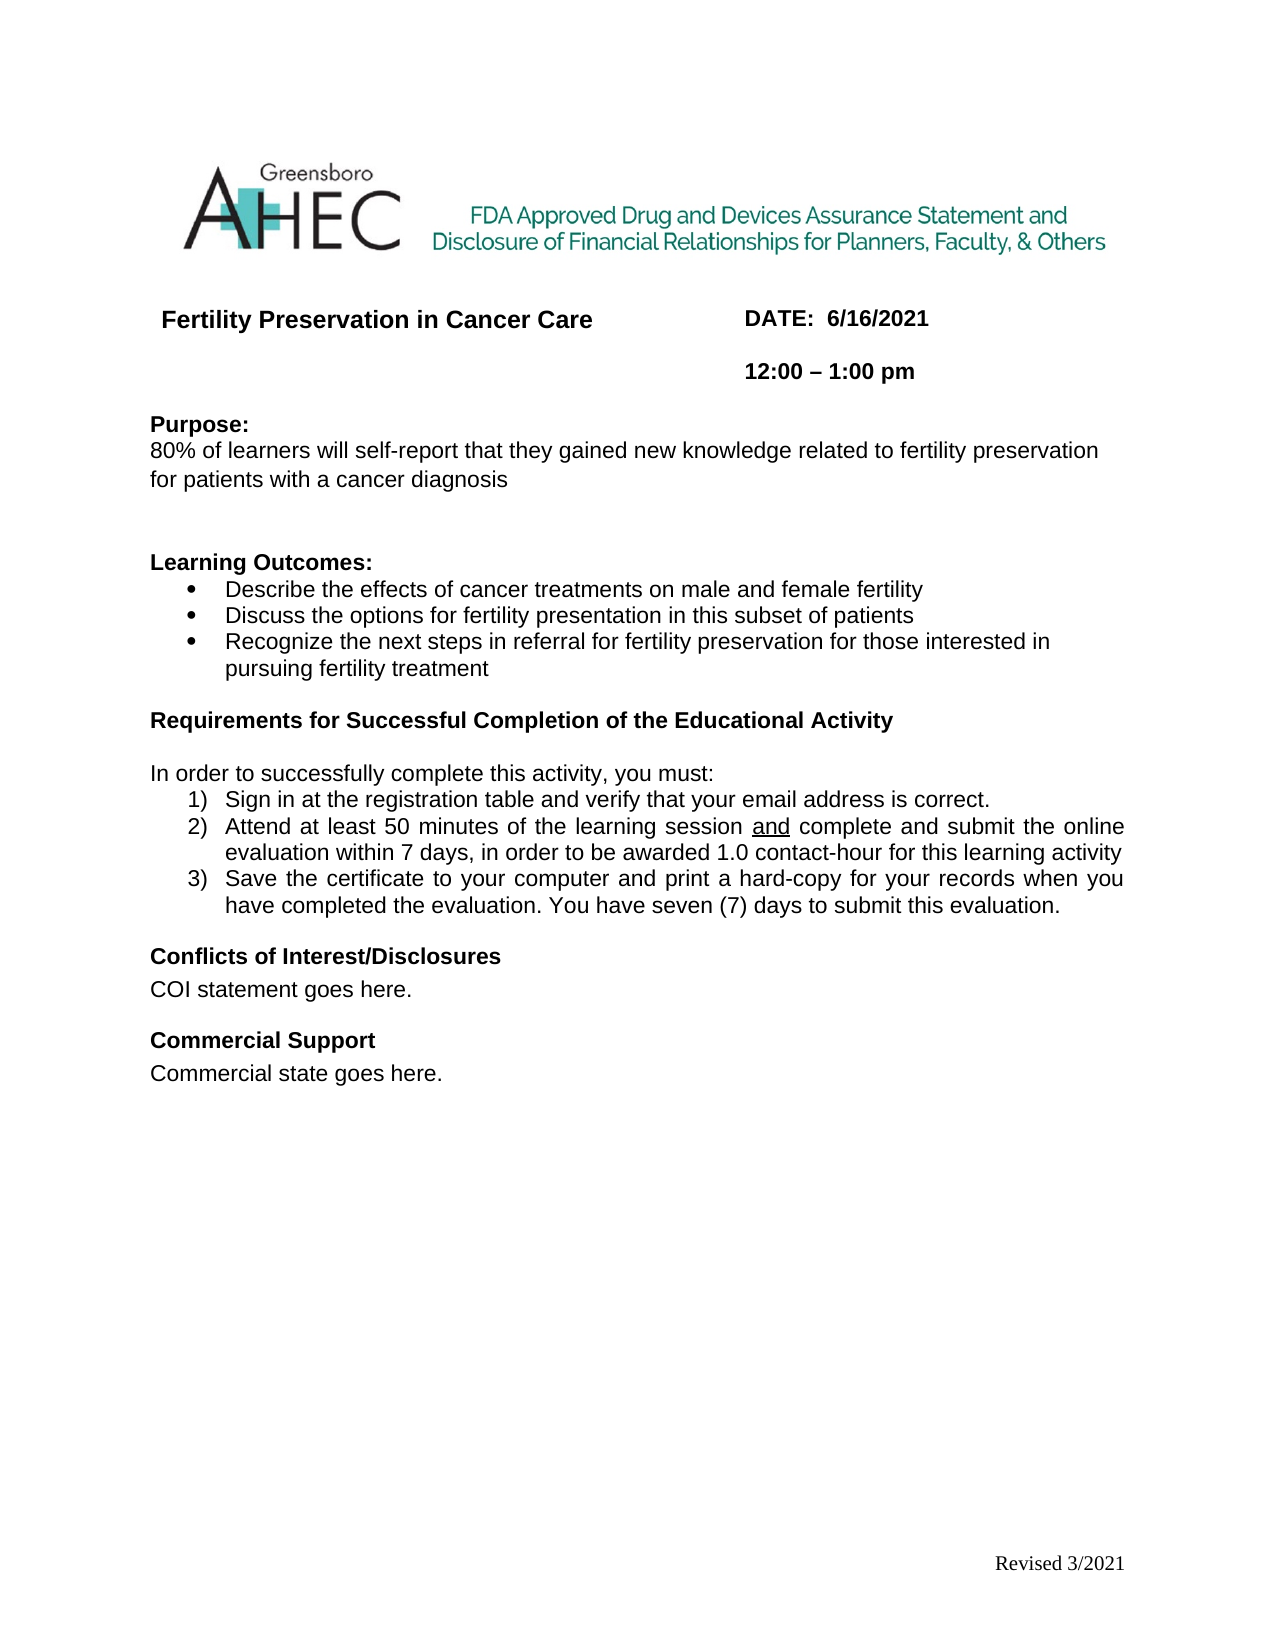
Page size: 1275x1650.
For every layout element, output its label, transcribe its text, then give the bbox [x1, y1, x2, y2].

list Recognize the next steps in referral for fertility preservation for those interested in pursuing fertility treatment [187, 628, 1125, 681]
list Sign in at the registration table and verify that your email address is correct. [187, 786, 1125, 813]
text Purpose: [150, 411, 1125, 437]
list Save the certificate to your computer and print a hard-copy for your records when you have completed the evaluation. You have seven (7) days to submit this evaluation. [187, 865, 1125, 918]
table_header DATE: 6/16/2021 12:00 – 1:00 pm [733, 305, 1072, 384]
text COI statement goes here. [150, 976, 1125, 1002]
text 80% of learners will self-report that they gained new knowledge related to fertility preservation for patients with a cancer diagnosis [150, 437, 1125, 492]
list Attend at least 50 minutes of the learning session and complete and submit the online evaluation within 7 days, in order to be awarded 1.0 contact-hour for this learning activity [187, 813, 1125, 865]
table_header Fertility Preservation in Cancer Care [150, 305, 733, 384]
text Learning Outcomes: [150, 549, 1125, 576]
list Describe the effects of cancer treatments on male and female fertility [187, 576, 1125, 602]
subtitle Commercial Support [150, 1027, 1125, 1053]
subtitle Conflicts of Interest/Disclosures [150, 943, 1125, 969]
text Commercial state goes here. [150, 1060, 1125, 1086]
text Requirements for Successful Completion of the Educational Activity [150, 707, 1125, 734]
text In order to successfully complete this activity, you must: [150, 760, 1125, 786]
list Discuss the options for fertility presentation in this subset of patients [187, 602, 1125, 628]
